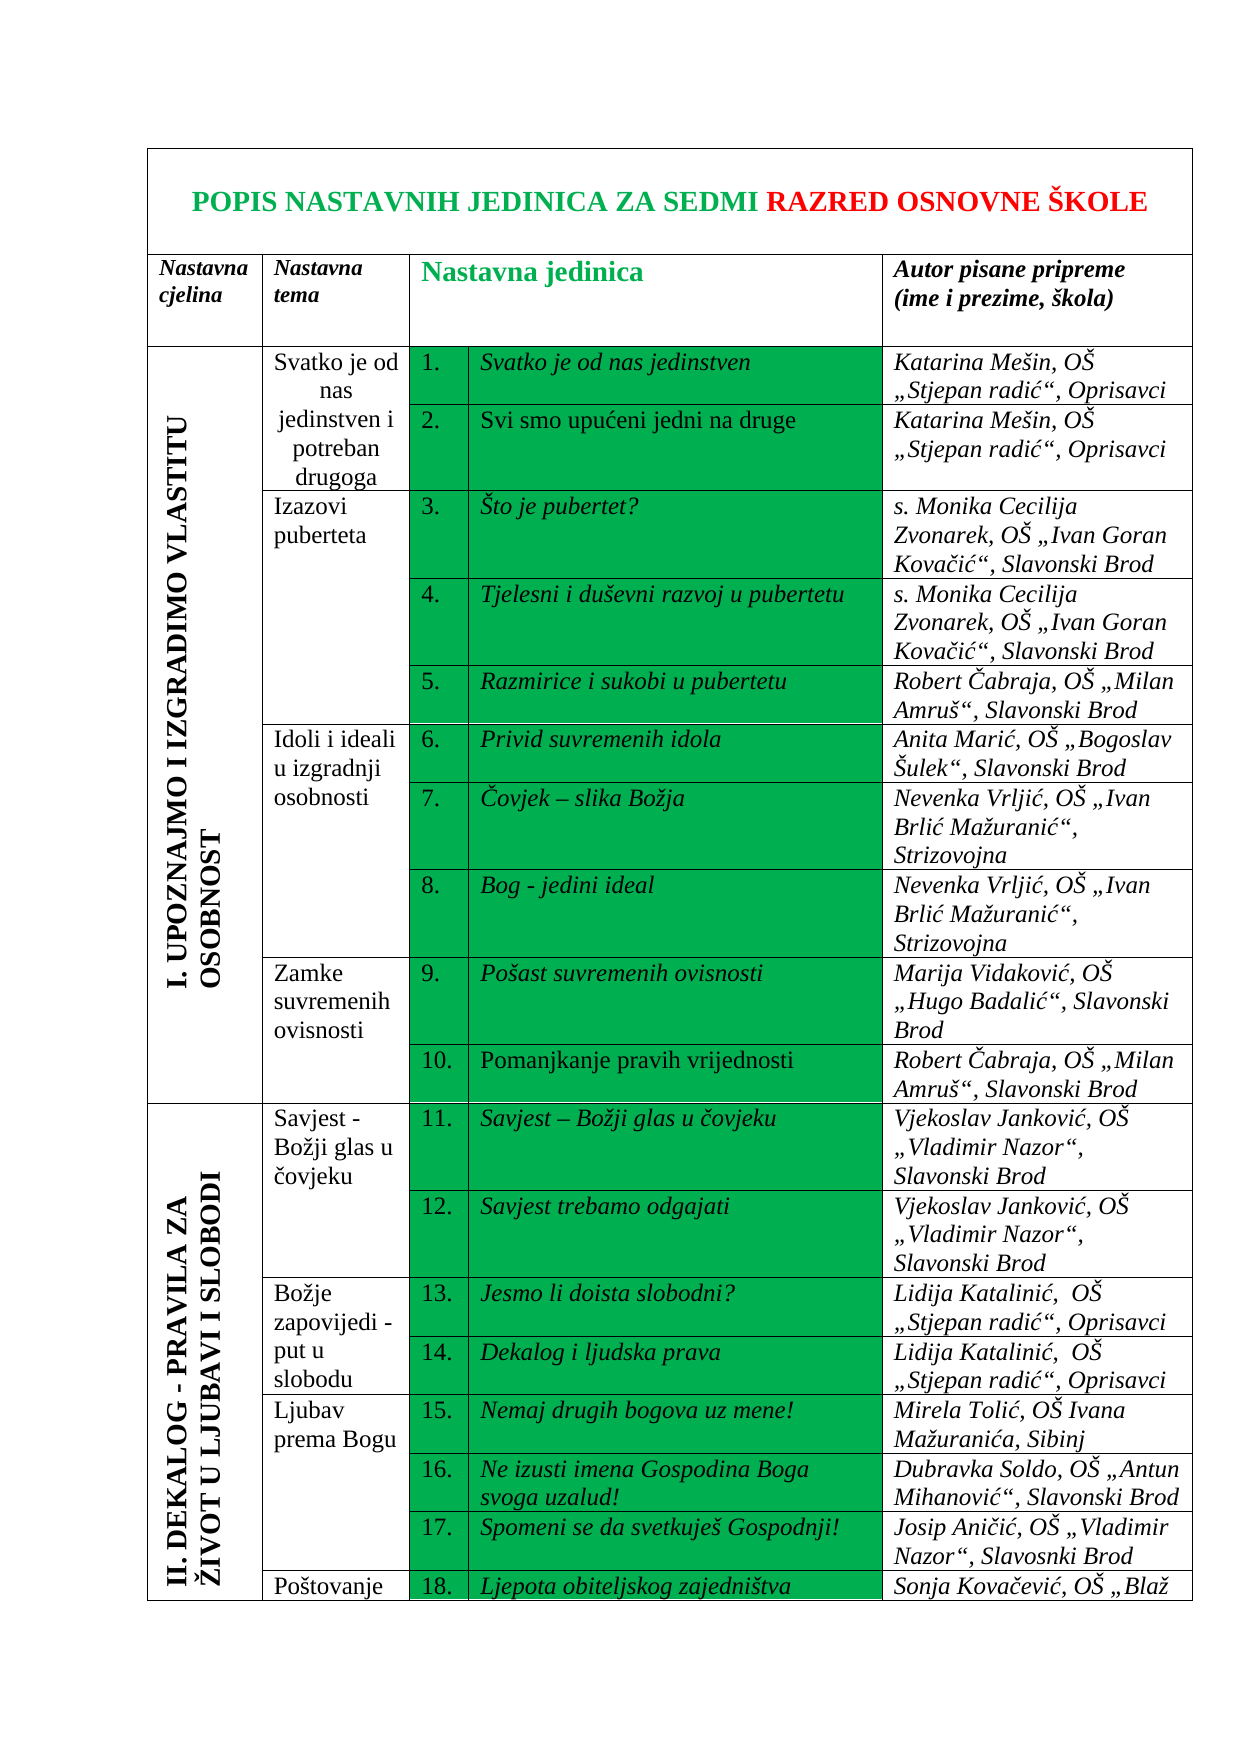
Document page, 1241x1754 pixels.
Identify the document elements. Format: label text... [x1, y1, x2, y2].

table_cell Čovjek – slika Božja [469, 783, 882, 869]
table_cell Idoli i ideali u izgradnji osobnosti [263, 725, 409, 957]
table_cell 14. [410, 1337, 468, 1394]
table_cell Vjekoslav Janković, OŠ „Vladimir Nazor“, Slavonski Brod [883, 1104, 1192, 1190]
table_cell 6. [410, 725, 468, 782]
table_cell 17. [410, 1512, 468, 1570]
table_cell 11. [410, 1104, 468, 1190]
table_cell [883, 1571, 1192, 1599]
table_cell Savjest trebamo odgajati [469, 1191, 882, 1277]
table_cell Nastavna tema [263, 255, 409, 346]
table_cell Bog - jedini ideal [469, 870, 882, 957]
table_cell Božje zapovijedi - put u slobodu [263, 1278, 409, 1394]
table_cell Svatko je od nas jedinstven [469, 347, 882, 404]
table_cell 1. [410, 347, 468, 404]
table_cell Zamke suvremenih ovisnosti [263, 958, 409, 1102]
table_cell Spomeni se da svetkuješ Gospodnji! [469, 1512, 882, 1570]
table_cell Nemaj drugih bogova uz mene! [469, 1395, 882, 1453]
table_cell 16. [410, 1454, 468, 1511]
table_cell 3. [410, 491, 468, 578]
table_header POPIS NASTAVNIH JEDINICA ZA SEDMI RAZRED OSNOVNE ŠKOLE [148, 149, 1192, 253]
table_cell Dubravka Soldo, OŠ „Antun Mihanović“, Slavonski Brod [883, 1454, 1192, 1511]
table_cell Savjest - Božji glas u čovjeku [263, 1104, 409, 1277]
table_cell 18. [410, 1571, 468, 1599]
table_cell 4. [410, 579, 468, 665]
table_cell Vjekoslav Janković, OŠ „Vladimir Nazor“, Slavonski Brod [883, 1191, 1192, 1277]
table_cell Nastavna cjelina [148, 255, 262, 346]
table_cell Nevenka Vrljić, OŠ „Ivan Brlić Mažuranić“, Strizovojna [883, 870, 1192, 957]
table_cell Lidija Katalinić, OŠ „Stjepan radić“, Oprisavci [883, 1337, 1192, 1394]
table_cell s. Monika Cecilija Zvonarek, OŠ „Ivan Goran Kovačić“, Slavonski Brod [883, 491, 1192, 578]
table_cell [263, 1571, 409, 1599]
table_cell 9. [410, 958, 468, 1044]
table_cell Dekalog i ljudska prava [469, 1337, 882, 1394]
table_cell Pomanjkanje pravih vrijednosti [469, 1045, 882, 1102]
table_cell 5. [410, 666, 468, 723]
table_cell Jesmo li doista slobodni? [469, 1278, 882, 1336]
table_cell Privid suvremenih idola [469, 725, 882, 782]
table_cell 15. [410, 1395, 468, 1453]
table_cell Katarina Mešin, OŠ „Stjepan radić“, Oprisavci [883, 405, 1192, 490]
table_cell Autor pisane pripreme (ime i prezime, škola) [883, 255, 1192, 346]
table_cell Marija Vidaković, OŠ „Hugo Badalić“, Slavonski Brod [883, 958, 1192, 1044]
table_cell Robert Čabraja, OŠ „Milan Amruš“, Slavonski Brod [883, 666, 1192, 723]
table_cell Razmirice i sukobi u pubertetu [469, 666, 882, 723]
table_cell Katarina Mešin, OŠ „Stjepan radić“, Oprisavci [883, 347, 1192, 404]
table_cell Nastavna jedinica [410, 255, 882, 346]
table_cell Ne izusti imena Gospodina Boga svoga uzalud! [469, 1454, 882, 1511]
table_cell s. Monika Cecilija Zvonarek, OŠ „Ivan Goran Kovačić“, Slavonski Brod [883, 579, 1192, 665]
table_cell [469, 1571, 882, 1599]
table_cell Što je pubertet? [469, 491, 882, 578]
table_cell Lidija Katalinić, OŠ „Stjepan radić“, Oprisavci [883, 1278, 1192, 1336]
table_cell Ljubav prema Bogu [263, 1395, 409, 1570]
table_cell Savjest – Božji glas u čovjeku [469, 1104, 882, 1190]
table_cell 8. [410, 870, 468, 957]
table_cell 7. [410, 783, 468, 869]
table_cell I. UPOZNAJMO I IZGRADIMO VLASTITU OSOBNOST [148, 347, 262, 1102]
table_cell Svi smo upućeni jedni na druge [469, 405, 882, 490]
table_cell 12. [410, 1191, 468, 1277]
table_cell II. DEKALOG - PRAVILA ZA ŽIVOT U LJUBAVI I SLOBODI [148, 1104, 262, 1599]
table_cell Pošast suvremenih ovisnosti [469, 958, 882, 1044]
table_cell Izazovi puberteta [263, 491, 409, 723]
table_cell 13. [410, 1278, 468, 1336]
table_cell Anita Marić, OŠ „Bogoslav Šulek“, Slavonski Brod [883, 725, 1192, 782]
table_cell Nevenka Vrljić, OŠ „Ivan Brlić Mažuranić“, Strizovojna [883, 783, 1192, 869]
table_cell 2. [410, 405, 468, 490]
table_cell Svatko je od nas jedinstven i potreban drugoga [263, 347, 409, 490]
table_cell Robert Čabraja, OŠ „Milan Amruš“, Slavonski Brod [883, 1045, 1192, 1102]
table_cell Josip Aničić, OŠ „Vladimir Nazor“, Slavosnki Brod [883, 1512, 1192, 1570]
table_cell 10. [410, 1045, 468, 1102]
table_cell Tjelesni i duševni razvoj u pubertetu [469, 579, 882, 665]
table_cell Mirela Tolić, OŠ Ivana Mažuranića, Sibinj [883, 1395, 1192, 1453]
